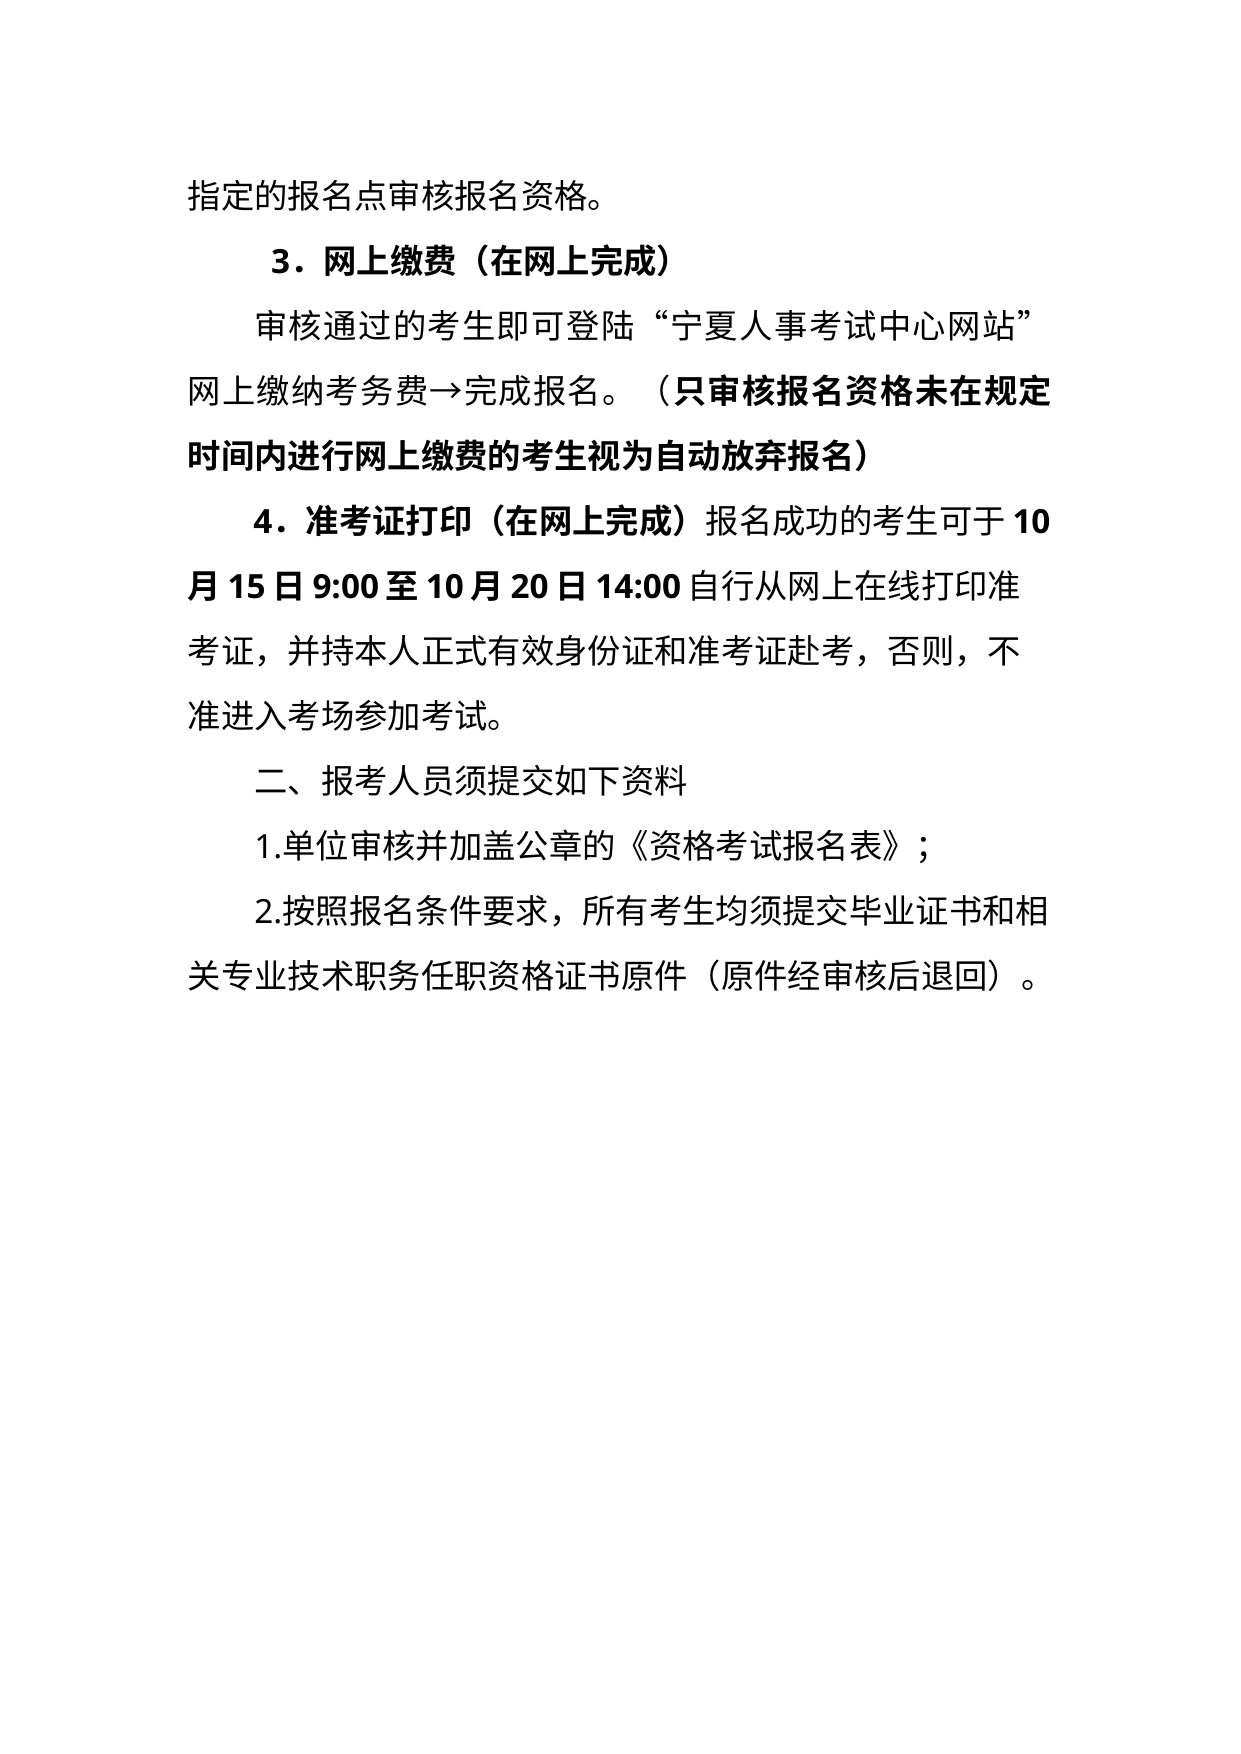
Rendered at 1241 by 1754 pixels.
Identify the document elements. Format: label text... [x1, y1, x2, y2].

text 3．网上缴费（在网上完成） [187, 227, 1053, 292]
text 4．准考证打印（在网上完成）报名成功的考生可于10月15日9:00至10月20日14:00自行从网上在线打印准考证，并持本人正式有效身份证和准考证赴考，否则，不准进入考场参加考试。 [187, 487, 1053, 747]
text 2.按照报名条件要求，所有考生均须提交毕业证书和相关专业技术职务任职资格证书原件（原件经审核后退回）。 [187, 877, 1053, 1007]
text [187, 162, 1053, 227]
text 审核通过的考生即可登陆“宁夏人事考试中心网站”网上缴纳考务费→完成报名。（只审核报名资格未在规定时间内进行网上缴费的考生视为自动放弃报名） [187, 292, 1053, 487]
text 二、报考人员须提交如下资料 [187, 747, 1053, 812]
text 1.单位审核并加盖公章的《资格考试报名表》； [187, 812, 1053, 877]
